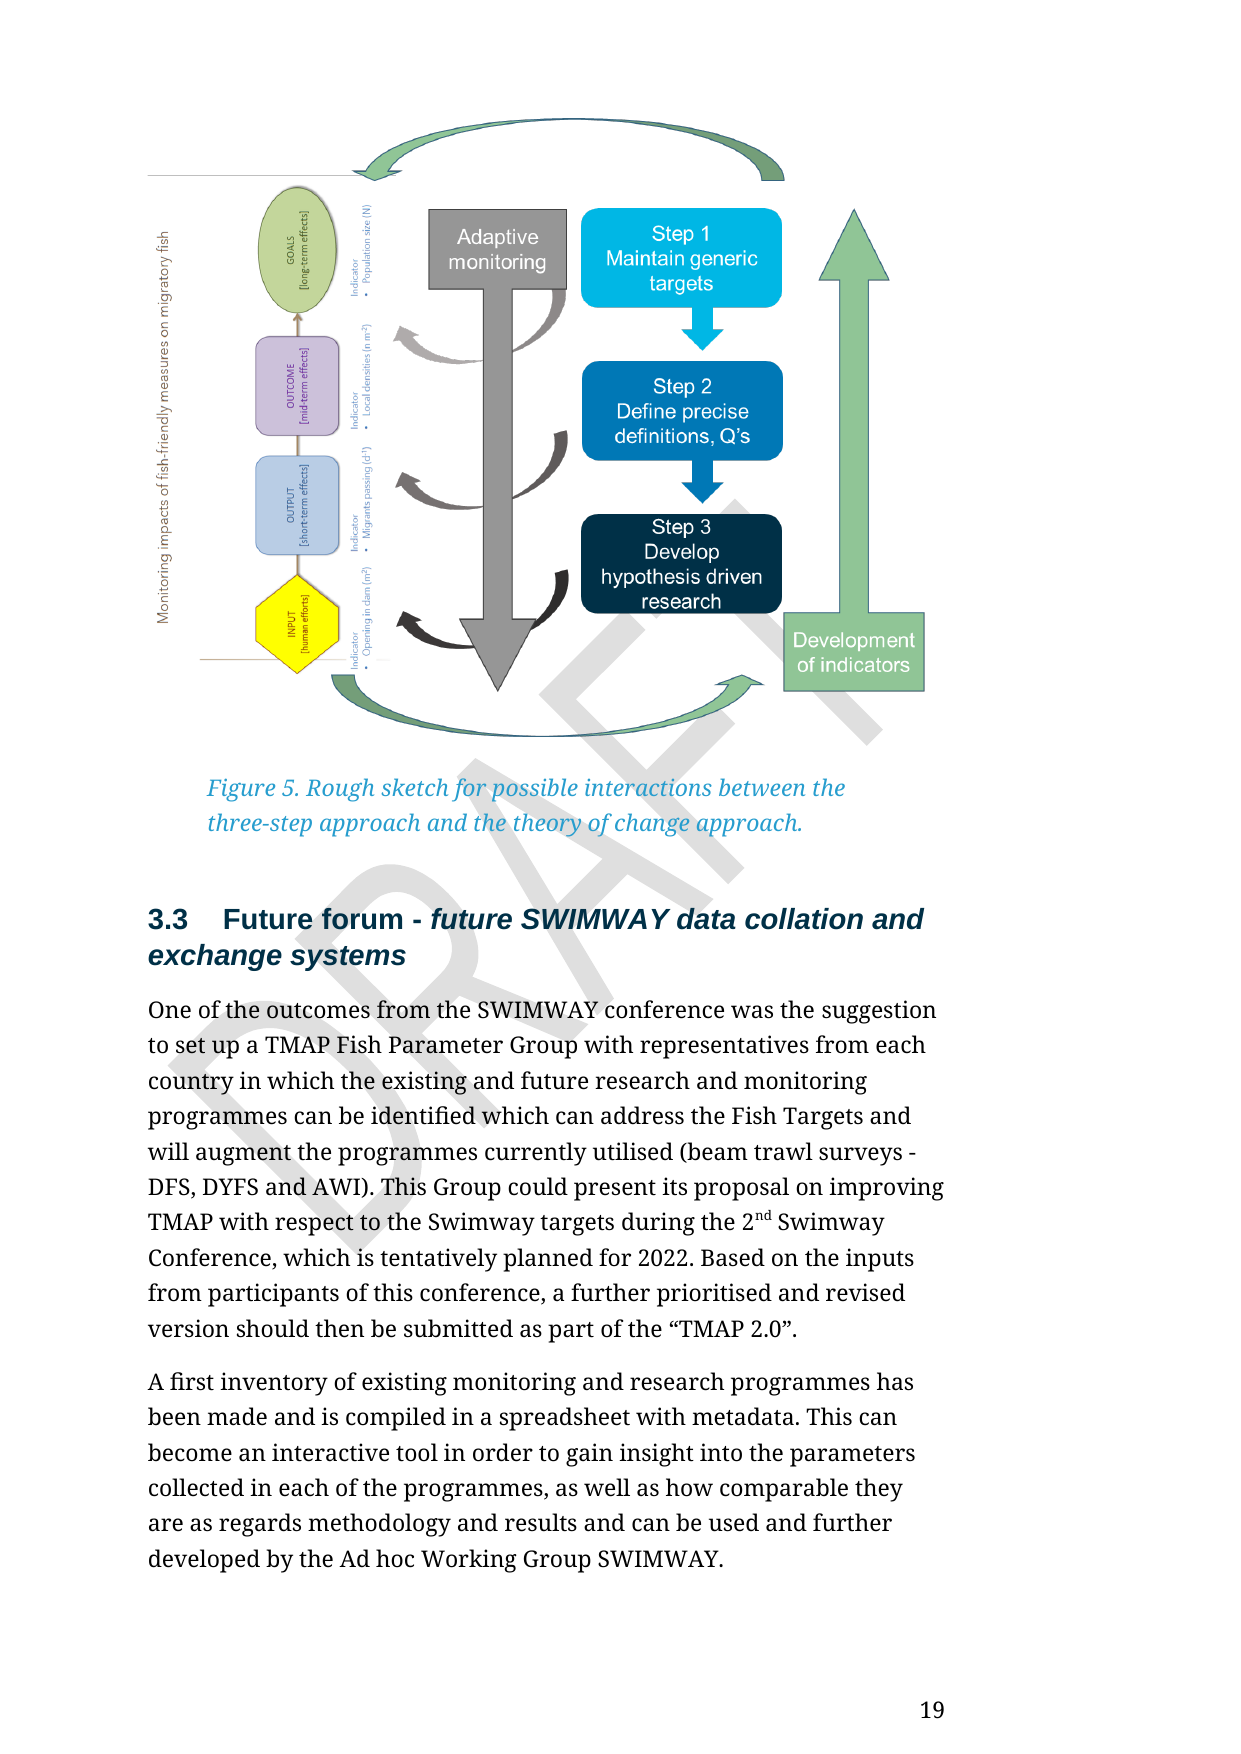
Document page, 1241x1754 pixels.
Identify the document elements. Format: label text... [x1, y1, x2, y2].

text One of the outcomes from the SWIMWAY conference was the suggestion to set up a TMAP Fish Parameter Group with representatives from each country in which the existing and future research and monitoring programmes can be identified which can address the Fish Targets and will augment the programmes currently utilised (beam trawl surveys - DFS, DYFS and AWI). This Group could present its proposal on improving TMAP with respect to the Swimway targets during the 2nd Swimway Conference, which is tentatively planned for 2022. Based on the inputs from participants of this conference, a further prioritised and revised version should then be submitted as part of the “TMAP 2.0”. [148, 990, 945, 1344]
text Figure 5. Rough sketch for possible interactions between the three-step approach and the theory of change approach. [207, 768, 886, 839]
picture [147, 118, 933, 737]
text 3.3 Future forum - future SWIMWAY data collation and exchange systems [148, 901, 945, 972]
text A first inventory of existing monitoring and research programmes has been made and is compiled in a spreadsheet with metadata. This can become an interactive tool in order to gain insight into the parameters collected in each of the programmes, as well as how comparable they are as regards methodology and results and can be used and further developed by the Ad hoc Working Group SWIMWAY. [148, 1362, 945, 1574]
